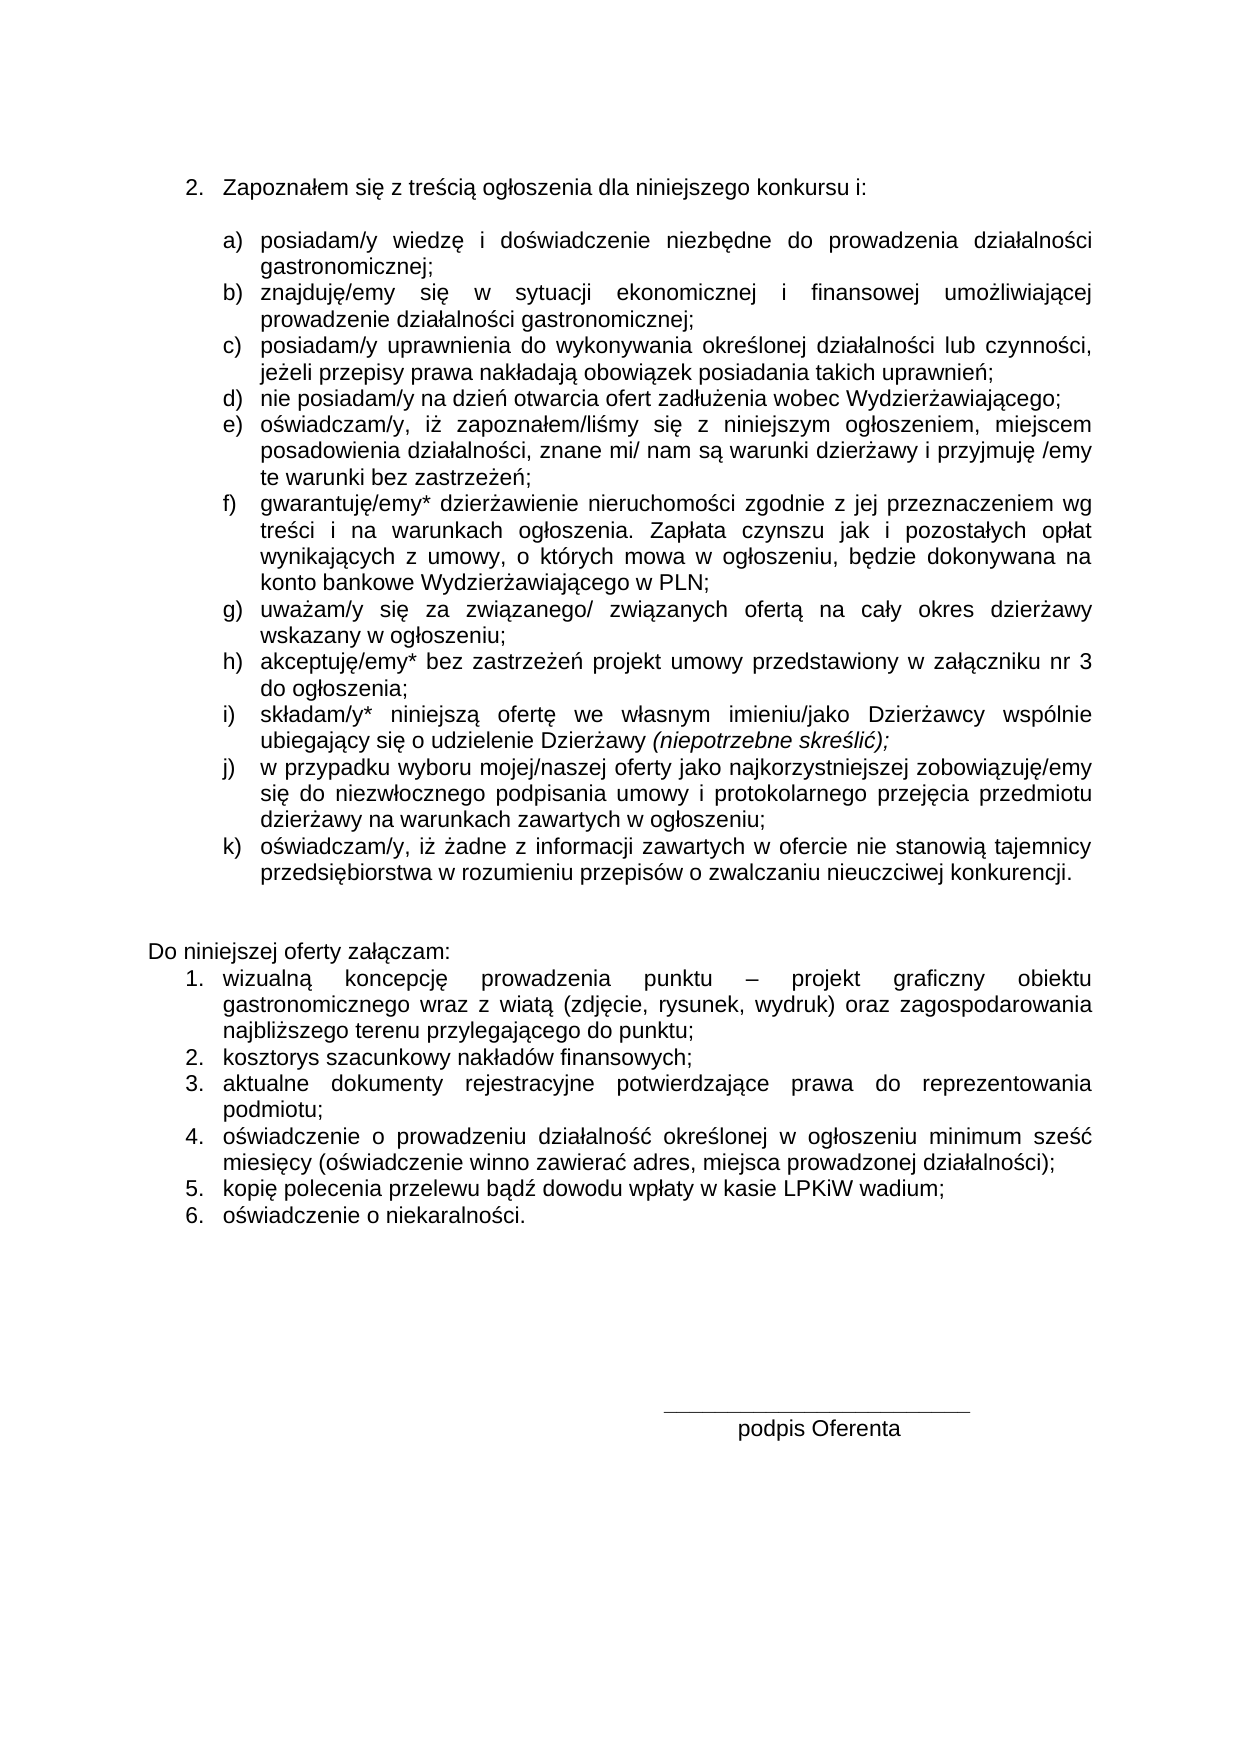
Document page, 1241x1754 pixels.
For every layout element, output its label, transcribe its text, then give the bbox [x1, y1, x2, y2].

list aktualne dokumenty rejestracyjne potwierdzające prawa do reprezentowania podmiotu; [185, 1070, 1093, 1123]
list uważam/y się za związanego/ związanych ofertą na cały okres dzierżawy wskazany w ogłoszeniu; [223, 596, 1093, 648]
list wizualną koncepcję prowadzenia punktu – projekt graficzny obiektu gastronomicznego wraz z wiatą (zdjęcie, rysunek, wydruk) oraz zagospodarowania najbliższego terenu przylegającego do punktu; [185, 964, 1093, 1044]
list akceptuję/emy* bez zastrzeżeń projekt umowy przedstawiony w załączniku nr 3 do ogłoszenia; [223, 648, 1093, 701]
list oświadczenie o prowadzeniu działalność określonej w ogłoszeniu minimum sześć miesięcy (oświadczenie winno zawierać adres, miejsca prowadzonej działalności); [185, 1123, 1093, 1175]
list Zapoznałem się z treścią ogłoszenia dla niniejszego konkursu i: [185, 174, 1093, 200]
text Do niniejszej oferty załączam: [148, 938, 1093, 964]
text podpis Oferenta [148, 1415, 1093, 1441]
list oświadczam/y, iż żadne z informacji zawartych w ofercie nie stanowią tajemnicy przedsiębiorstwa w rozumieniu przepisów o zwalczaniu nieuczciwej konkurencji. [223, 833, 1093, 886]
list kopię polecenia przelewu bądź dowodu wpłaty w kasie LPKiW wadium; [185, 1175, 1093, 1202]
list posiadam/y uprawnienia do wykonywania określonej działalności lub czynności, jeżeli przepisy prawa nakładają obowiązek posiadania takich uprawnień; [223, 332, 1093, 385]
text ________________________ [148, 1389, 1093, 1415]
list posiadam/y wiedzę i doświadczenie niezbędne do prowadzenia działalności gastronomicznej; [223, 227, 1093, 279]
list znajduję/emy się w sytuacji ekonomicznej i finansowej umożliwiającej prowadzenie działalności gastronomicznej; [223, 279, 1093, 332]
list w przypadku wyboru mojej/naszej oferty jako najkorzystniejszej zobowiązuję/emy się do niezwłocznego podpisania umowy i protokolarnego przejęcia przedmiotu dzierżawy na warunkach zawartych w ogłoszeniu; [223, 754, 1093, 833]
list gwarantuję/emy* dzierżawienie nieruchomości zgodnie z jej przeznaczeniem wg treści i na warunkach ogłoszenia. Zapłata czynszu jak i pozostałych opłat wynikających z umowy, o których mowa w ogłoszeniu, będzie dokonywana na konto bankowe Wydzierżawiającego w PLN; [223, 490, 1093, 596]
list oświadczam/y, iż zapoznałem/liśmy się z niniejszym ogłoszeniem, miejscem posadowienia działalności, znane mi/ nam są warunki dzierżawy i przyjmuję /emy te warunki bez zastrzeżeń; [223, 411, 1093, 490]
list oświadczenie o niekaralności. [185, 1202, 1093, 1228]
list składam/y* niniejszą ofertę we własnym imieniu/jako Dzierżawcy wspólnie ubiegający się o udzielenie Dzierżawy (niepotrzebne skreślić); [223, 701, 1093, 754]
list nie posiadam/y na dzień otwarcia ofert zadłużenia wobec Wydzierżawiającego; [223, 385, 1093, 411]
list kosztorys szacunkowy nakładów finansowych; [185, 1044, 1093, 1070]
